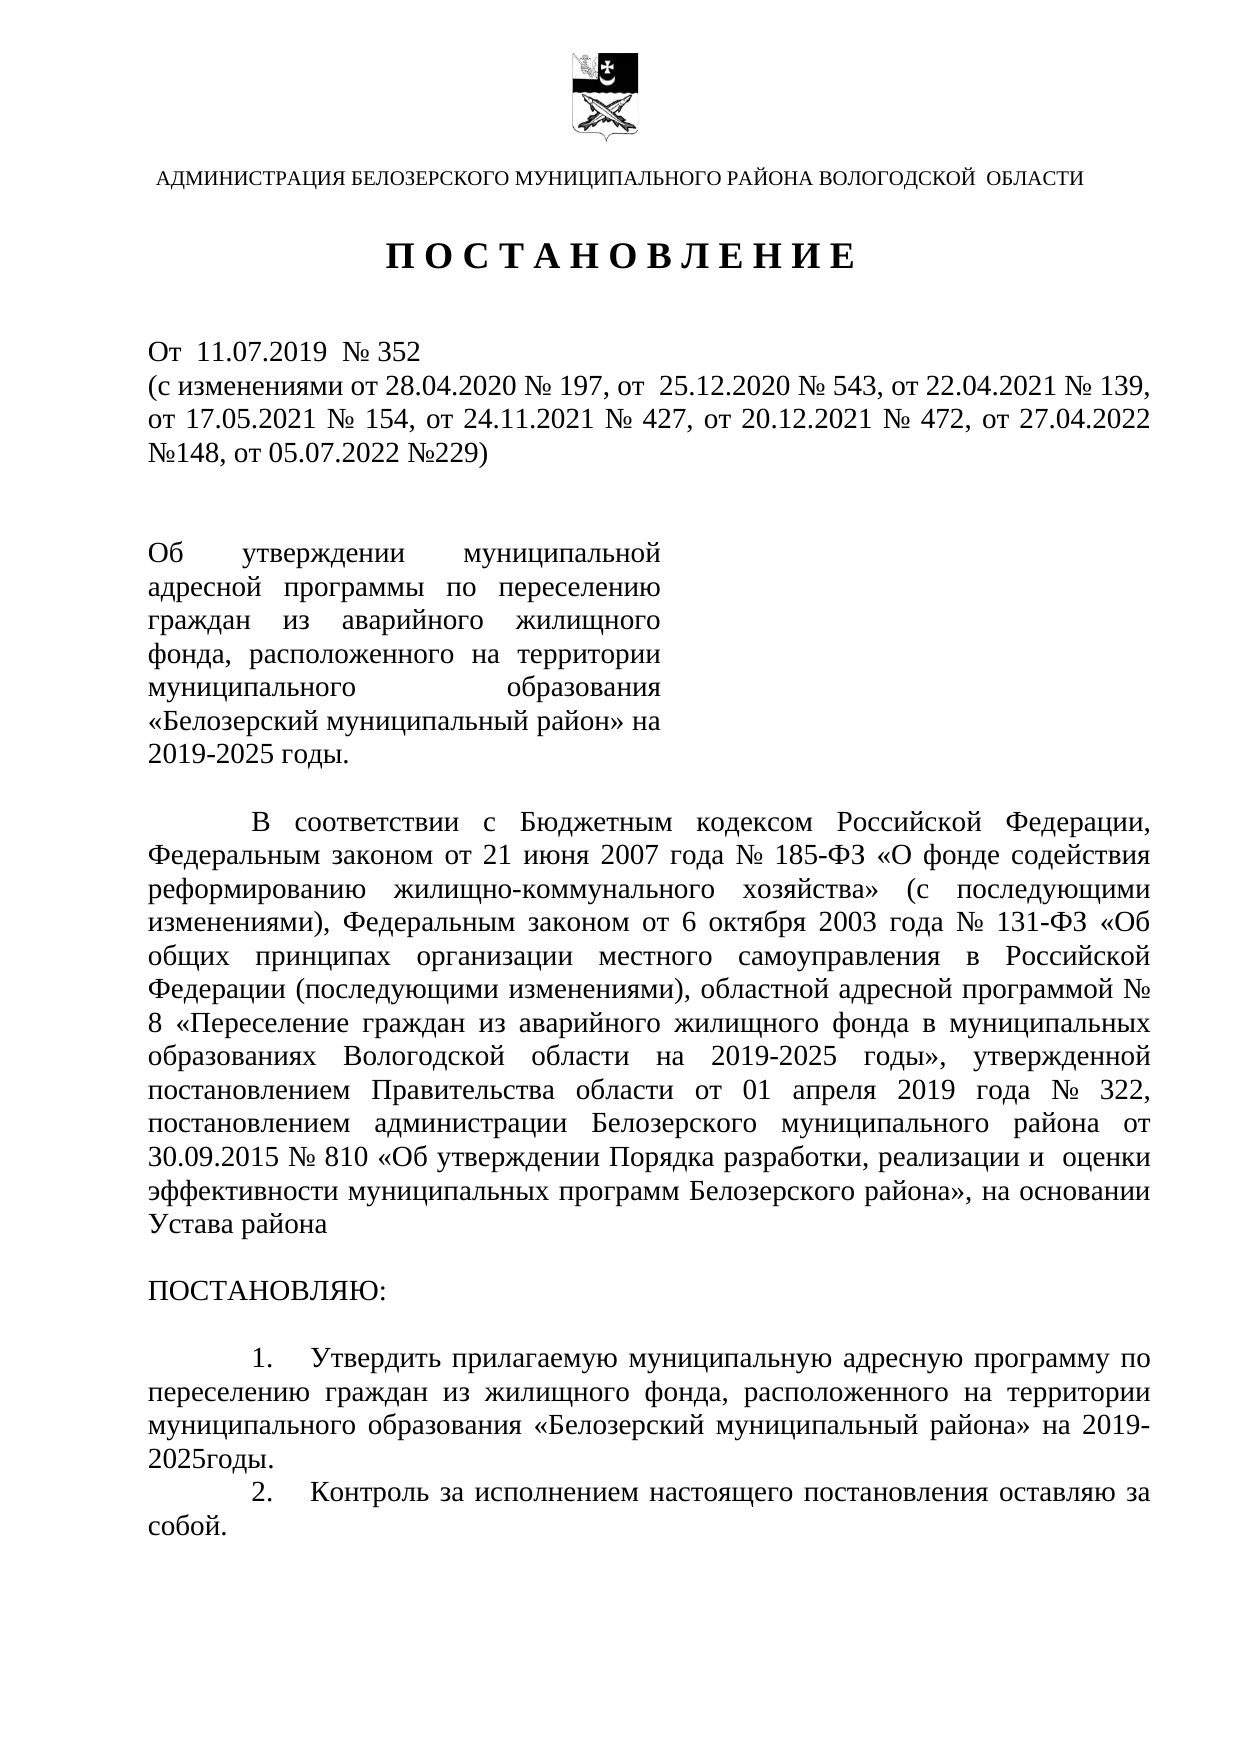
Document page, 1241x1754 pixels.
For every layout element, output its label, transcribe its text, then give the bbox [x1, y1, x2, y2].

text ПОСТАНОВЛЯЮ: [148, 1273, 1152, 1307]
text (с изменениями от 28.04.2020 № 197, от 25.12.2020 № 543, от 22.04.2021 № 139, от 17.05.2021 № 154, от 24.11.2021 № 427, от 20.12.2021 № 472, от 27.04.2022 №148, от 05.07.2022 №229) [148, 368, 1152, 468]
text В соответствии с Бюджетным кодексом Российской Федерации, Федеральным законом от 21 июня 2007 года № 185-ФЗ «О фонде содействия реформированию жилищно-коммунального хозяйства» (с последующими изменениями), Федеральным законом от 6 октября 2003 года № 131-ФЗ «Об общих принципах организации местного самоуправления в Российской Федерации (последующими изменениями), областной адресной программой № 8 «Переселение граждан из аварийного жилищного фонда в муниципальных образованиях Вологодской области на 2019-2025 годы», утвержденной постановлением Правительства области от 01 апреля 2019 года № 322, постановлением администрации Белозерского муниципального района от 30.09.2015 № 810 «Об утверждении Порядка разработки, реализации и оценки эффективности муниципальных программ Белозерского района», на основании Устава района [148, 804, 1152, 1240]
table_header Об утверждении муниципальной адресной программы по переселению граждан из аварийного жилищного фонда, расположенного на территории муниципального образования «Белозерский муниципальный район» на 2019-2025 годы. [136, 535, 672, 804]
subtitle От 11.07.2019 № 352 [148, 334, 1152, 368]
title АДМИНИСТРАЦИЯ БЕЛОЗЕРСКОГО МУНИЦИПАЛЬНОГО РАЙОНА ВОЛОГОДСКОЙ ОБЛАСТИ [89, 166, 1152, 190]
list Утвердить прилагаемую муниципальную адресную программу по переселению граждан из жилищного фонда, расположенного на территории муниципального образования «Белозерский муниципальный района» на 2019-2025годы. [148, 1340, 1152, 1474]
picture [572, 53, 639, 143]
list Контроль за исполнением настоящего постановления оставляю за собой. [148, 1474, 1152, 1542]
title П О С Т А Н О В Л Е Н И Е [89, 233, 1152, 277]
